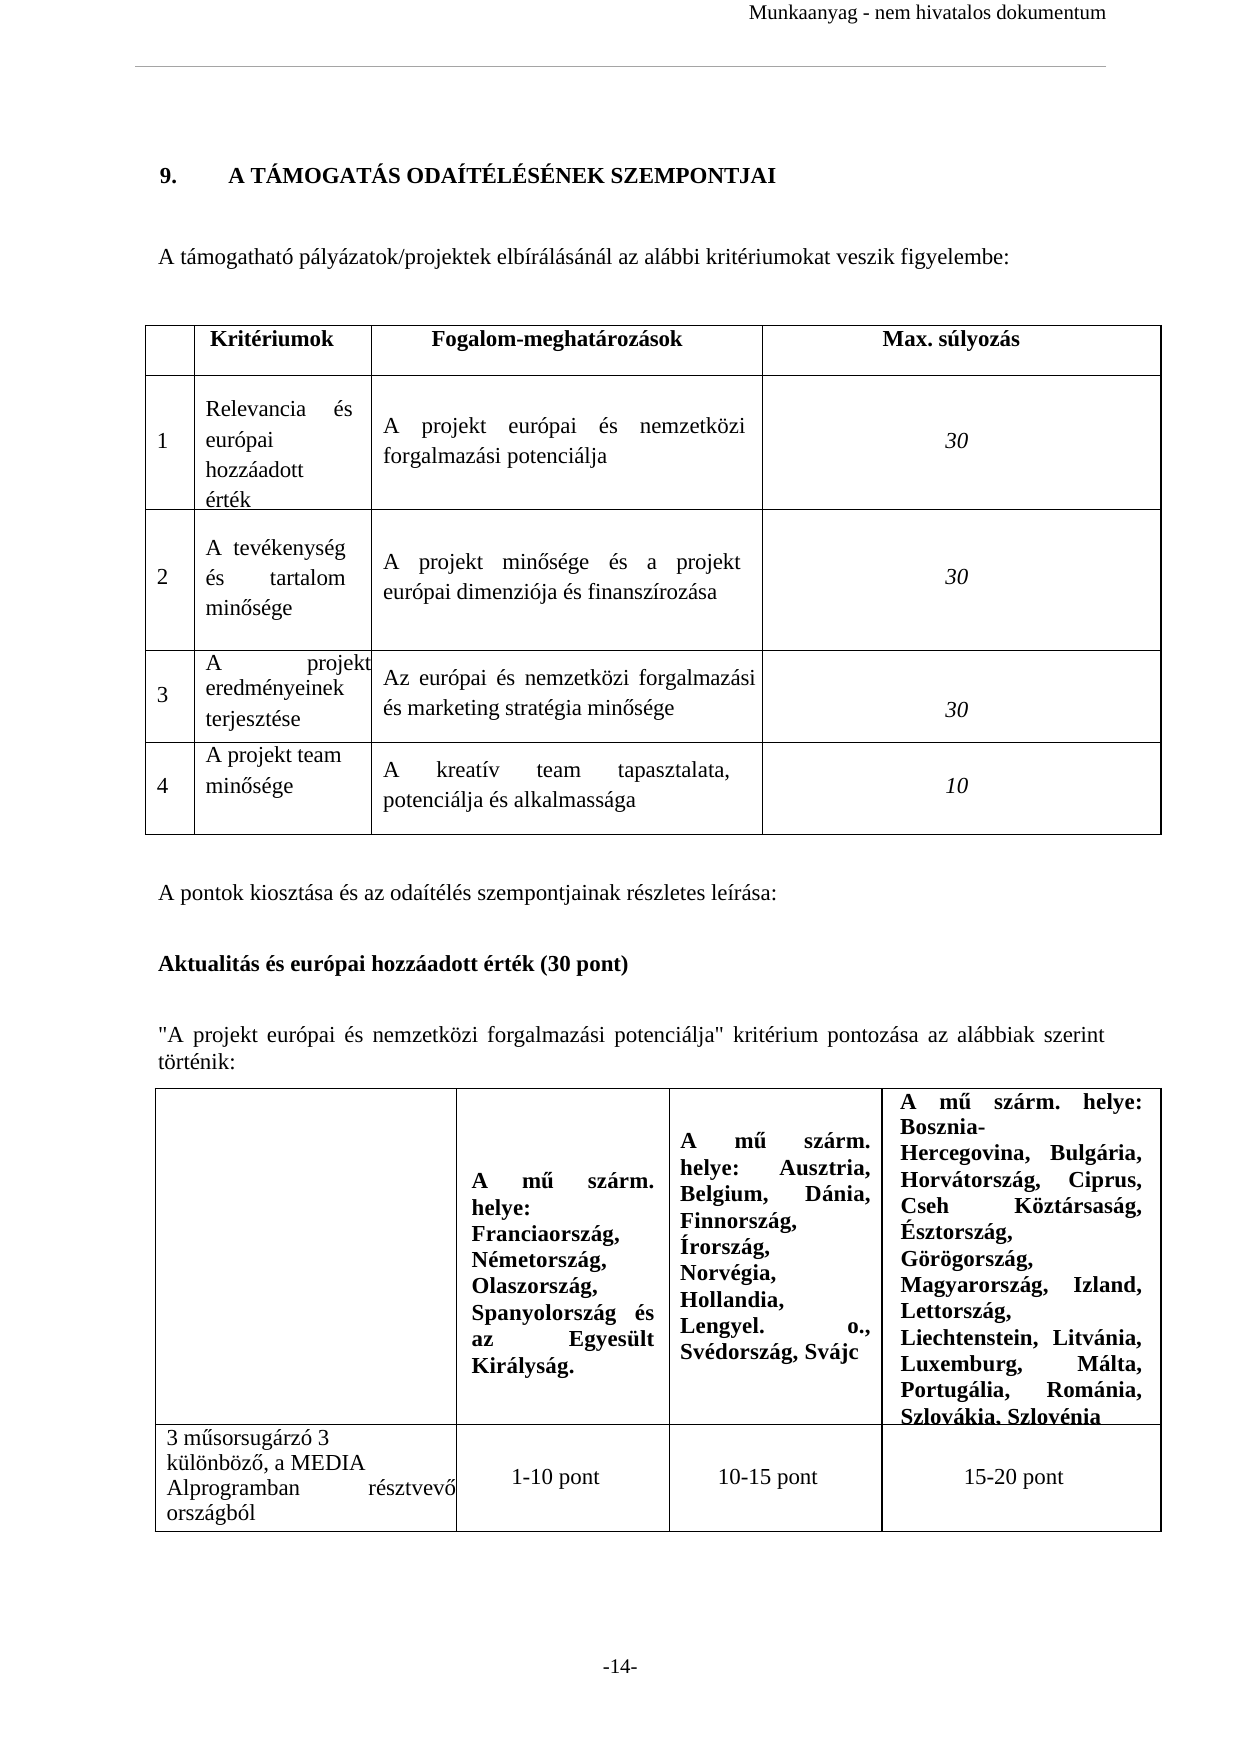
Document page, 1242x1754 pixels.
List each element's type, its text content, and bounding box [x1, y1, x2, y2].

text "A projekt európai és nemzetközi forgalmazási potenciálja" kritérium pontozása az alábbiak szerint történik: [158, 1021, 1106, 1075]
table_cell 1 [146, 376, 194, 509]
table_cell 15-20 pont [883, 1425, 1160, 1531]
table_cell 10 [763, 743, 1160, 833]
table_header A mű szárm. helye: Bosznia- Hercegovina, Bulgária, Horvátország, Ciprus, Cseh Köztársaság, Észtország, Görögország, Magyarország, Izland, Lettország, Liechtenstein, Litvánia, Luxemburg, Málta, Portugália, Románia, Szlovákia, Szlovénia [883, 1089, 1160, 1424]
table_cell 10-15 pont [670, 1425, 881, 1531]
table_cell A kreatív team tapasztalata, potenciálja és alkalmassága [372, 743, 762, 833]
text 9. A TÁMOGATÁS ODAÍTÉLÉSÉNEK SZEMPONTJAI [159, 162, 1106, 187]
table_cell Az európai és nemzetközi forgalmazási és marketing stratégia minősége [372, 651, 762, 742]
text A pontok kiosztása és az odaítélés szempontjainak részletes leírása: [158, 879, 1106, 906]
text A támogatható pályázatok/projektek elbírálásánál az alábbi kritériumokat veszik figyelembe: [158, 243, 1106, 269]
table_cell A projekt eredményeinek terjesztése [195, 651, 371, 742]
table_cell 30 [763, 376, 1160, 509]
table_cell 3 [146, 651, 194, 742]
table_header A mű szárm. helye: Ausztria, Belgium, Dánia, Finnország, Írország, Norvégia, Hollandia, Lengyel. o., Svédország, Svájc [670, 1089, 881, 1424]
table_cell 30 [763, 510, 1160, 649]
text Aktualitás és európai hozzáadott érték (30 pont) [158, 950, 1106, 977]
table_cell 2 [146, 510, 194, 649]
table_cell 4 [146, 743, 194, 833]
table_header [156, 1089, 456, 1424]
table_cell 30 [763, 651, 1160, 742]
table_header Fogalom-meghatározások [372, 326, 762, 375]
table_cell 1-10 pont [457, 1425, 669, 1531]
table_cell A projekt minősége és a projekt európai dimenziója és finanszírozása [372, 510, 762, 649]
table_cell A projekt team minősége [195, 743, 371, 833]
table_cell 3 műsorsugárzó 3 különböző, a MEDIA Alprogramban résztvevő országból [156, 1425, 456, 1531]
table_cell A projekt európai és nemzetközi forgalmazási potenciálja [372, 376, 762, 509]
table_header Max. súlyozás [763, 326, 1160, 375]
table_cell Relevancia és európai hozzáadott érték [195, 376, 371, 509]
table_cell A tevékenység és tartalom minősége [195, 510, 371, 649]
table_header A mű szárm. helye: Franciaország, Németország, Olaszország, Spanyolország és az Egyesült Királyság. [457, 1089, 669, 1424]
table_header [146, 326, 194, 375]
table_header Kritériumok [195, 326, 371, 375]
